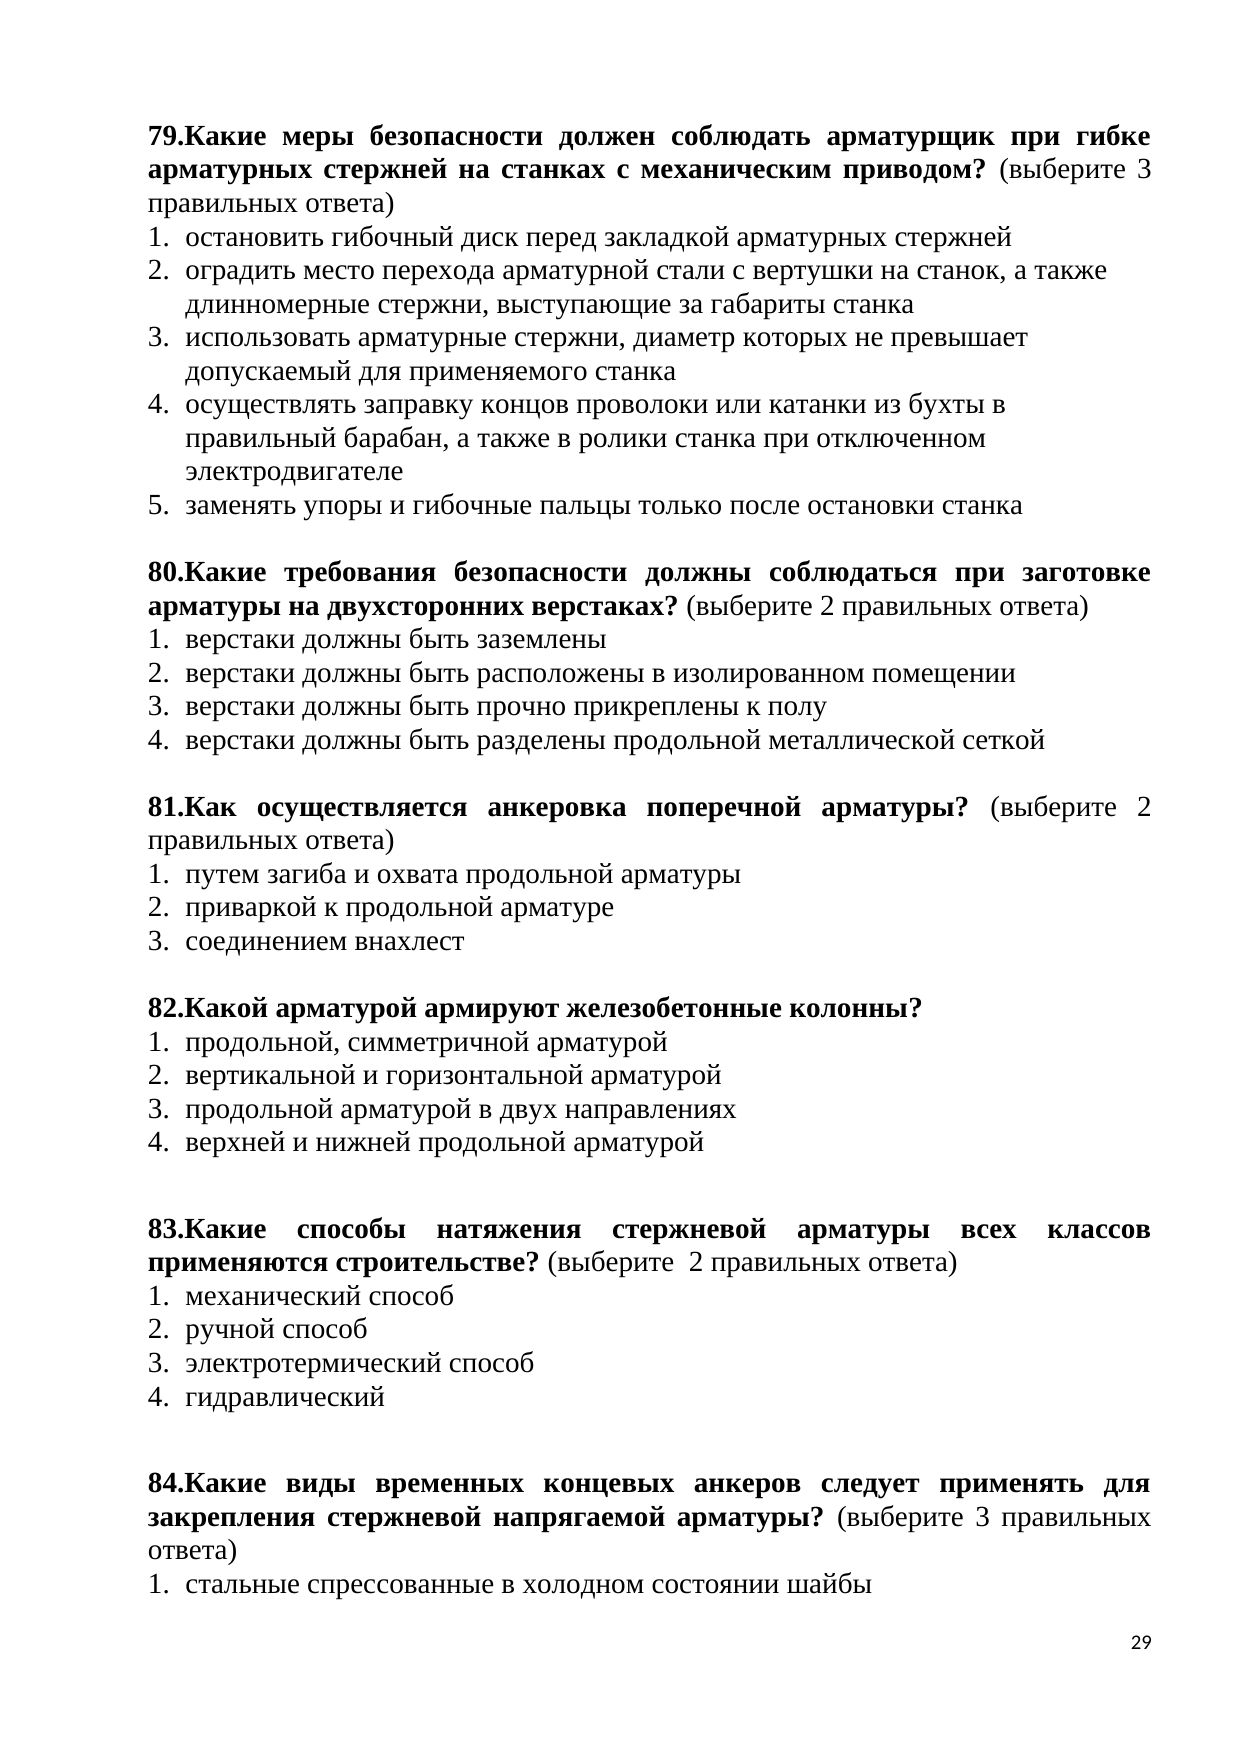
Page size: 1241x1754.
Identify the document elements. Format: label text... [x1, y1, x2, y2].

list верстаки должны быть разделены продольной металлической сеткой [148, 722, 1152, 755]
text 83.Какие способы натяжения стержневой арматуры всех классов применяются строительстве? (выберите 2 правильных ответа) [148, 1211, 1152, 1278]
text 84.Какие виды временных концевых анкеров следует применять для закрепления стержневой напрягаемой арматуры? (выберите 3 правильных ответа) [148, 1465, 1152, 1566]
list механический способ [148, 1278, 1152, 1312]
text 82.Какой арматурой армируют железобетонные колонны? [148, 990, 1152, 1024]
list электротермический способ [148, 1345, 1152, 1379]
list верхней и нижней продольной арматурой [148, 1124, 1152, 1158]
list приваркой к продольной арматуре [148, 889, 1152, 923]
list использовать арматурные стержни, диаметр которых не превышает допускаемый для применяемого станка [148, 319, 1152, 386]
list соединением внахлест [148, 923, 1152, 957]
text 79.Какие меры безопасности должен соблюдать арматурщик при гибке арматурных стержней на станках с механическим приводом? (выберите 3 правильных ответа) [148, 118, 1152, 219]
list остановить гибочный диск перед закладкой арматурных стержней [148, 219, 1152, 252]
list вертикальной и горизонтальной арматурой [148, 1057, 1152, 1091]
list продольной арматурой в двух направлениях [148, 1091, 1152, 1124]
list стальные спрессованные в холодном состоянии шайбы [148, 1566, 1152, 1599]
list оградить место перехода арматурной стали с вертушки на станок, а также длинномерные стержни, выступающие за габариты станка [148, 252, 1152, 319]
list гидравлический [148, 1379, 1152, 1412]
list путем загиба и охвата продольной арматуры [148, 856, 1152, 889]
text 81.Как осуществляется анкеровка поперечной арматуры? (выберите 2 правильных ответа) [148, 789, 1152, 856]
list заменять упоры и гибочные пальцы только после остановки станка [148, 487, 1152, 521]
list ручной способ [148, 1312, 1152, 1345]
list верстаки должны быть расположены в изолированном помещении [148, 655, 1152, 688]
list продольной, симметричной арматурой [148, 1024, 1152, 1057]
text 80.Какие требования безопасности должны соблюдаться при заготовке арматуры на двухсторонних верстаках? (выберите 2 правильных ответа) [148, 554, 1152, 621]
list осуществлять заправку концов проволоки или катанки из бухты в правильный барабан, а также в ролики станка при отключенном электродвигателе [148, 386, 1152, 487]
list верстаки должны быть прочно прикреплены к полу [148, 688, 1152, 722]
list верстаки должны быть заземлены [148, 621, 1152, 655]
